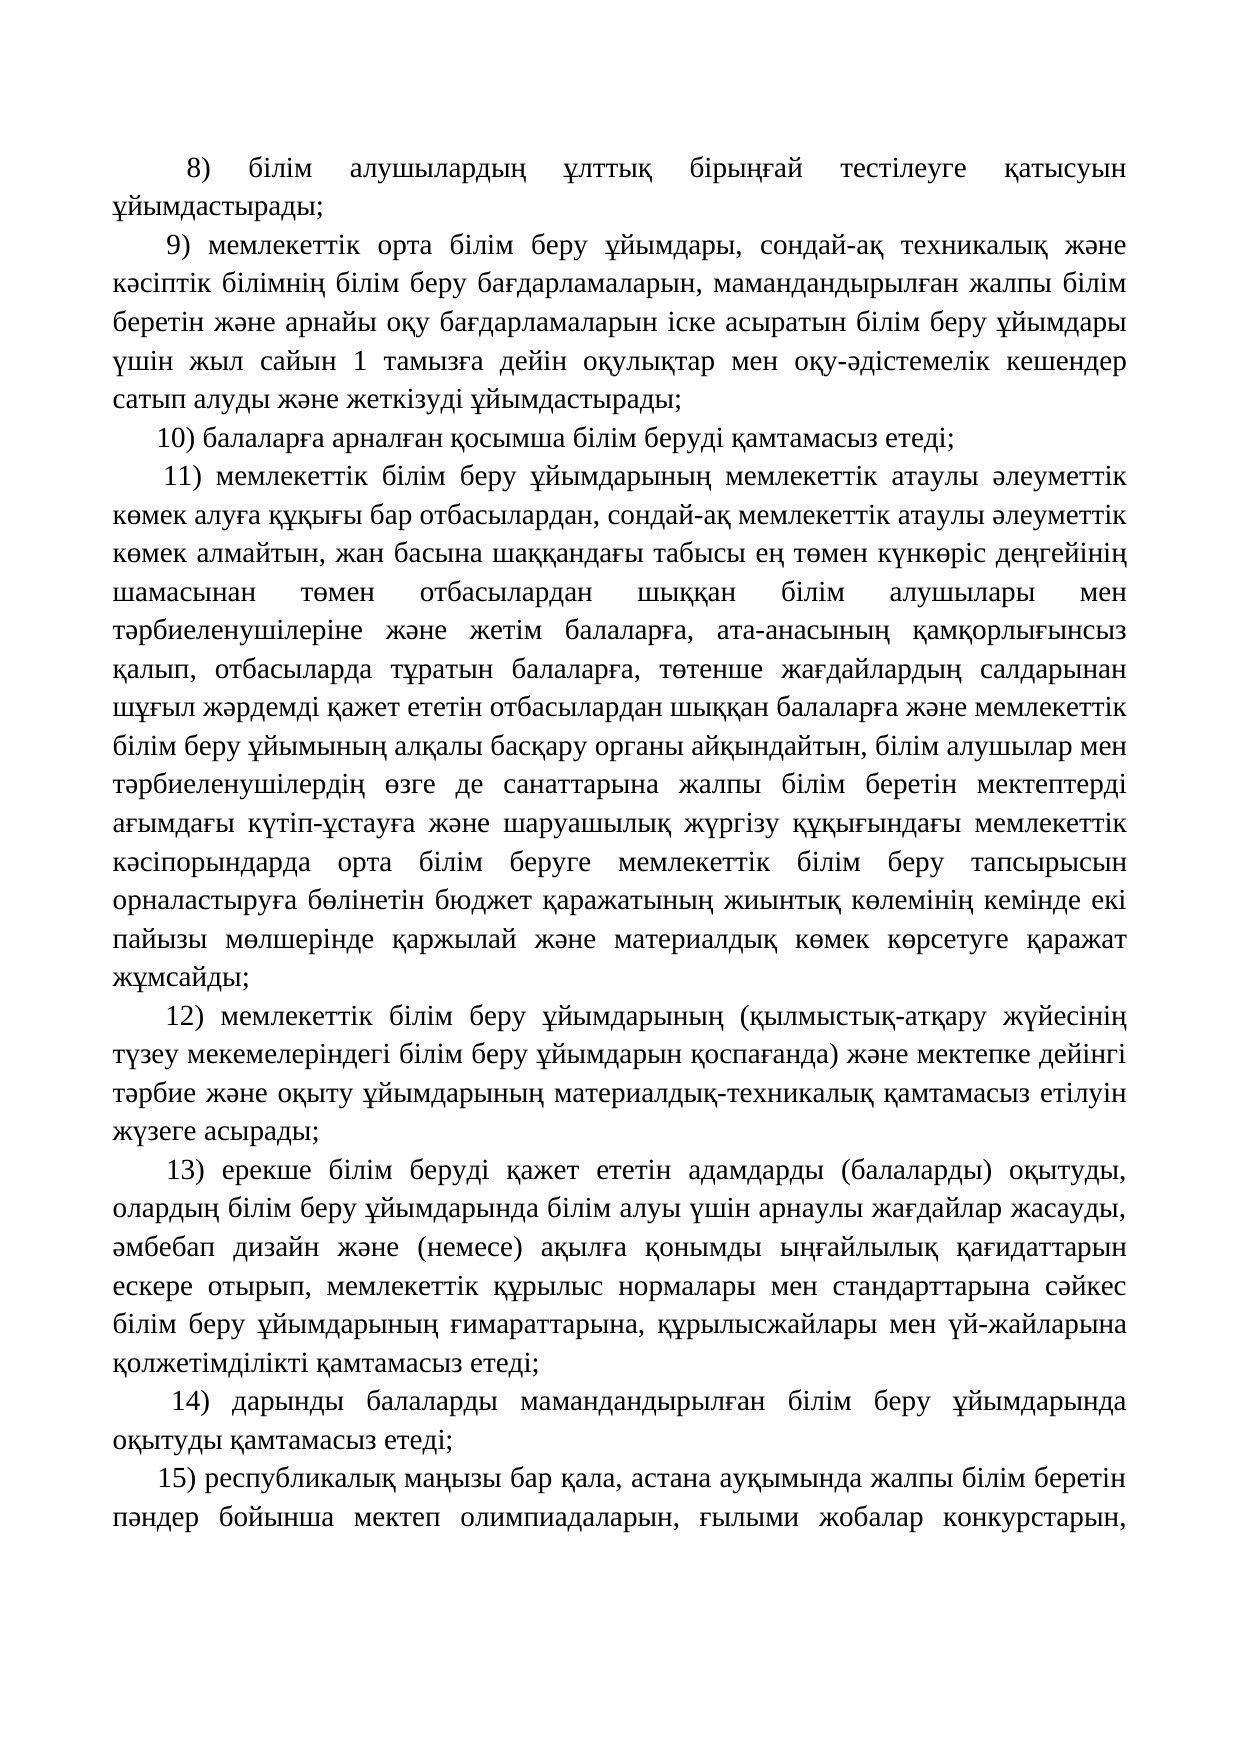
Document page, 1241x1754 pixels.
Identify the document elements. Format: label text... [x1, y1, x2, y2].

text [112, 1460, 1128, 1532]
text 14) дарынды балаларды мамандандырылған білім беру ұйымдарында оқытуды қамтамасыз етеді; [112, 1383, 1128, 1455]
text 12) мемлекеттік білім беру ұйымдарының (қылмыстық-атқару жүйесінің түзеу мекемелеріндегі білім беру ұйымдарын қоспағанда) және мектепке дейінгі тәрбие және оқыту ұйымдарының материалдық-техникалық қамтамасыз етілуін жүзеге асырады; [112, 998, 1128, 1147]
text 9) мемлекеттік орта білім беру ұйымдары, сондай-ақ техникалық және кәсіптік білімнің білім беру бағдарламаларын, мамандандырылған жалпы білім беретін және арнайы оқу бағдарламаларын іске асыратын білім беру ұйымдары үшін жыл сайын 1 тамызға дейін оқулықтар мен оқу-әдістемелік кешендер сатып алуды және жеткізуді ұйымдастырады; [112, 227, 1128, 415]
text 10) балаларға арналған қосымша білім беруді қамтамасыз етеді; [112, 420, 1128, 453]
text 13) ерекше білім беруді қажет ететін адамдарды (балаларды) оқытуды, олардың білім беру ұйымдарында білім алуы үшін арнаулы жағдайлар жасауды, әмбебап дизайн және (немесе) ақылға қонымды ыңғайлылық қағидаттарын ескере отырып, мемлекеттік құрылыс нормалары мен стандарттарына сәйкес білім беру ұйымдарының ғимараттарына, құрылысжайлары мен үй-жайларына қолжетімділікті қамтамасыз етеді; [112, 1152, 1128, 1378]
text 8) білім алушылардың ұлттық бірыңғай тестілеуге қатысуын ұйымдастырады; [112, 150, 1128, 222]
text 11) мемлекеттік білім беру ұйымдарының мемлекеттік атаулы әлеуметтік көмек алуға құқығы бар отбасылардан, сондай-ақ мемлекеттік атаулы әлеуметтік көмек алмайтын, жан басына шаққандағы табысы ең төмен күнкөріс деңгейінің шамасынан төмен отбасылардан шыққан білім алушылары мен тәрбиеленушілеріне және жетім балаларға, ата-анасының қамқорлығынсыз қалып, отбасыларда тұратын балаларға, төтенше жағдайлардың салдарынан шұғыл жәрдемді қажет ететін отбасылардан шыққан балаларға және мемлекеттік білім беру ұйымының алқалы басқару органы айқындайтын, білім алушылар мен тәрбиеленушілердің өзге де санаттарына жалпы білім беретін мектептерді ағымдағы күтіп-ұстауға және шаруашылық жүргізу құқығындағы мемлекеттік кәсіпорындарда орта білім беруге мемлекеттік білім беру тапсырысын орналастыруға бөлінетін бюджет қаражатының жиынтық көлемінің кемінде екі пайызы мөлшерінде қаржылай және материалдық көмек көрсетуге қаражат жұмсайды; [112, 458, 1128, 993]
